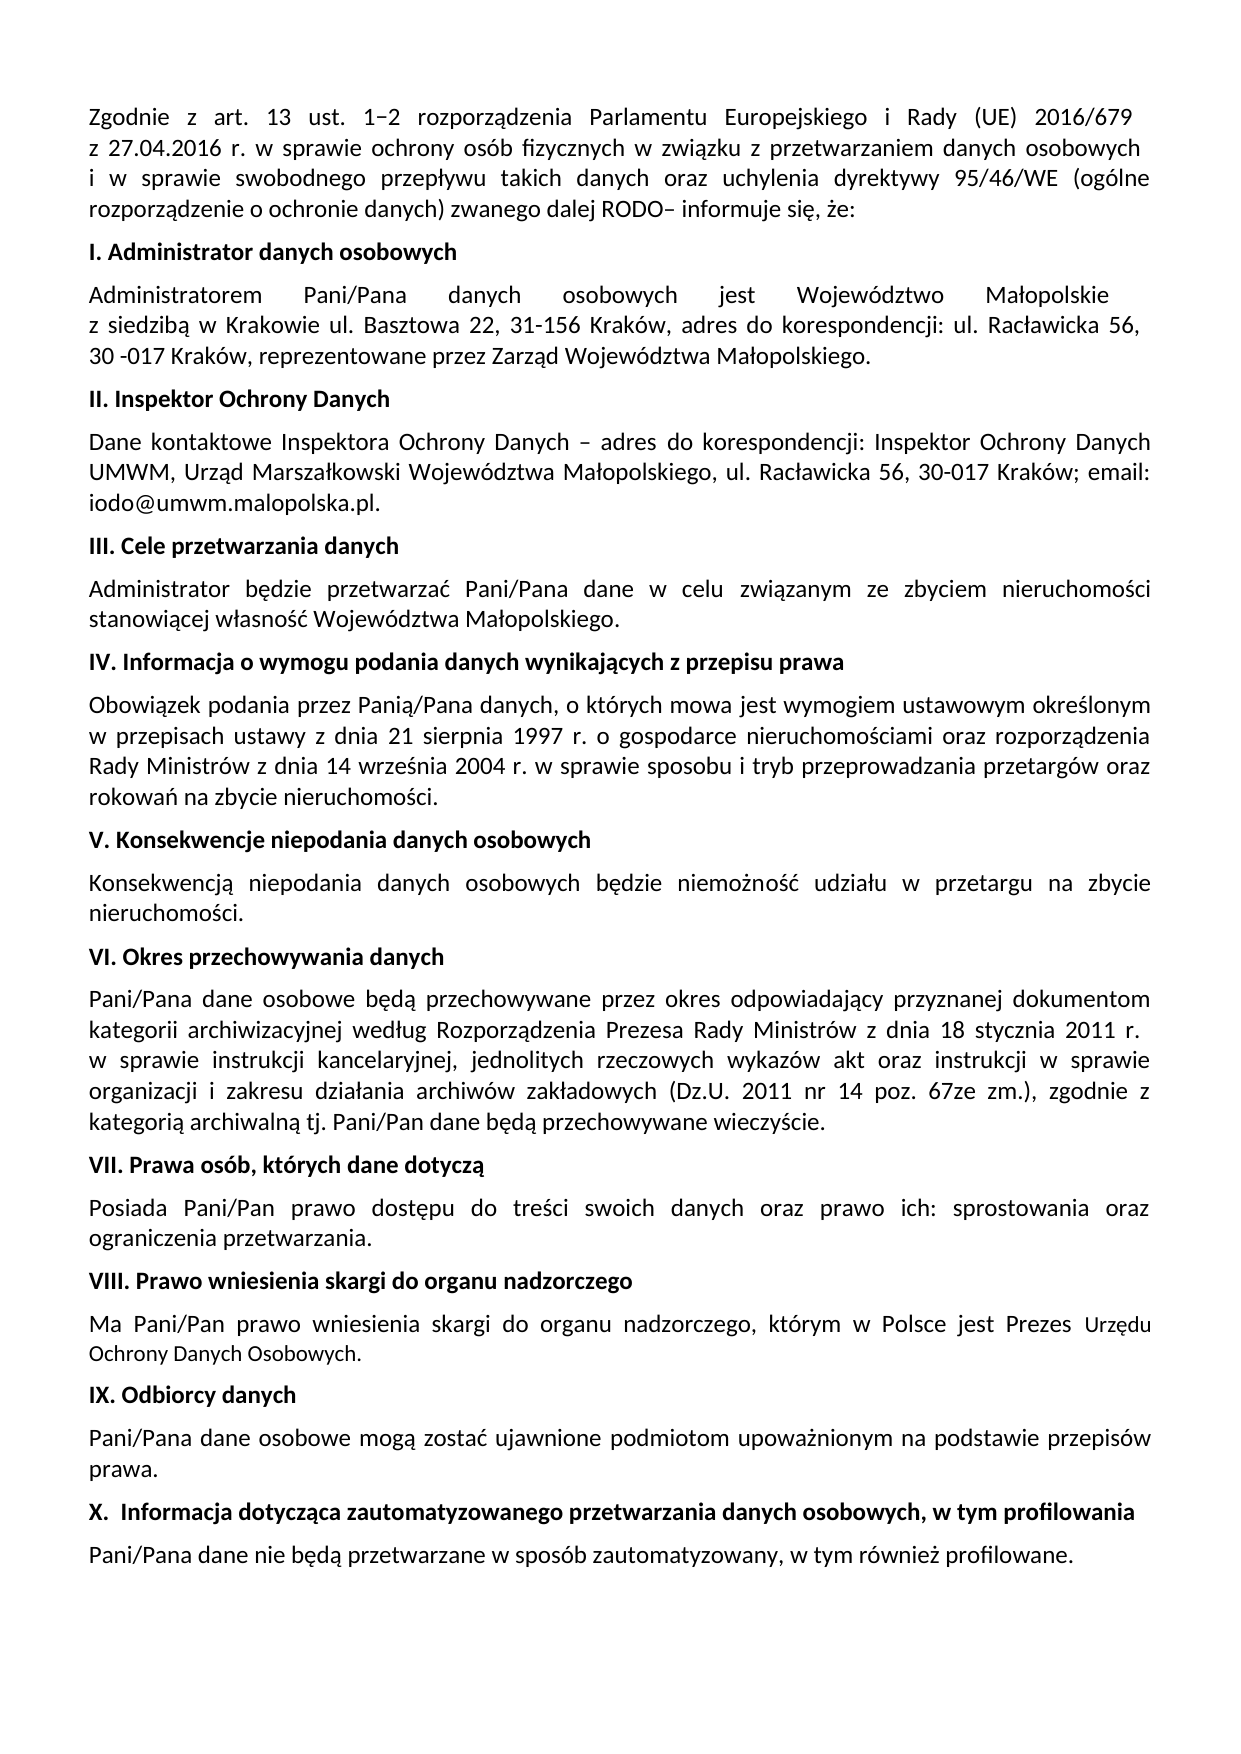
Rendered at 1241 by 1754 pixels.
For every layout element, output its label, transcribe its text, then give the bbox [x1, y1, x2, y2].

text I. Administrator danych osobowych [89, 236, 1152, 266]
text IX. Odbiorcy danych [89, 1379, 1152, 1410]
list Dane kontaktowe Inspektora Ochrony Danych – adres do korespondencji: Inspektor Ochrony Danych UMWM, Urząd Marszałkowski Województwa Małopolskiego, ul. Racławicka 56, 30-017 Kraków; email: iodo@umwm.malopolska.pl. [89, 426, 1152, 517]
text IV. Informacja o wymogu podania danych wynikających z przepisu prawa [89, 646, 1152, 677]
list II. Inspektor Ochrony Danych [89, 383, 1152, 413]
list Zgodnie z art. 13 ust. 1−2 rozporządzenia Parlamentu Europejskiego i Rady (UE) 2016/679 z 27.04.2016 r. w sprawie ochrony osób fizycznych w związku z przetwarzaniem danych osobowych i w sprawie swobodnego przepływu takich danych oraz uchylenia dyrektywy 95/46/WE (ogólne rozporządzenie o ochronie danych) zwanego dalej RODO– informuje się, że: [89, 101, 1152, 223]
text VIII. Prawo wniesienia skargi do organu nadzorczego [89, 1265, 1152, 1296]
list Obowiązek podania przez Panią/Pana danych, o których mowa jest wymogiem ustawowym określonym w przepisach ustawy z dnia 21 sierpnia 1997 r. o gospodarce nieruchomościami oraz rozporządzenia Rady Ministrów z dnia 14 września 2004 r. w sprawie sposobu i tryb przeprowadzania przetargów oraz rokowań na zbycie nieruchomości. [89, 689, 1152, 812]
list Administrator będzie przetwarzać Pani/Pana dane w celu związanym ze zbyciem nieruchomości stanowiącej własność Województwa Małopolskiego. [89, 573, 1152, 634]
list Pani/Pana dane nie będą przetwarzane w sposób zautomatyzowany, w tym również profilowane. [89, 1539, 1152, 1569]
text Pani/Pana dane osobowe będą przechowywane przez okres odpowiadający przyznanej dokumentom kategorii archiwizacyjnej według Rozporządzenia Prezesa Rady Ministrów z dnia 18 stycznia 2011 r. w sprawie instrukcji kancelaryjnej, jednolitych rzeczowych wykazów akt oraz instrukcji w sprawie organizacji i zakresu działania archiwów zakładowych (Dz.U. 2011 nr 14 poz. 67ze zm.), zgodnie z kategorią archiwalną tj. Pani/Pan dane będą przechowywane wieczyście. [89, 984, 1152, 1136]
text Posiada Pani/Pan prawo dostępu do treści swoich danych oraz prawo ich: sprostowania oraz ograniczenia przetwarzania. [89, 1192, 1152, 1253]
text V. Konsekwencje niepodania danych osobowych [89, 824, 1152, 854]
text III. Cele przetwarzania danych [89, 530, 1152, 560]
list Pani/Pana dane osobowe mogą zostać ujawnione podmiotom upoważnionym na podstawie przepisów prawa. [89, 1422, 1152, 1483]
text X. Informacja dotycząca zautomatyzowanego przetwarzania danych osobowych, w tym profilowania [89, 1496, 1152, 1526]
text Ma Pani/Pan prawo wniesienia skargi do organu nadzorczego, którym w Polsce jest Prezes Urzędu Ochrony Danych Osobowych. [89, 1308, 1152, 1367]
text VII. Prawa osób, których dane dotyczą [89, 1149, 1152, 1179]
text Konsekwencją niepodania danych osobowych będzie niemożność udziału w przetargu na zbycie nieruchomości. [89, 867, 1152, 928]
list Administratorem Pani/Pana danych osobowych jest Województwo Małopolskie z siedzibą w Krakowie ul. Basztowa 22, 31-156 Kraków, adres do korespondencji: ul. Racławicka 56, 30 -017 Kraków, reprezentowane przez Zarząd Województwa Małopolskiego. [89, 279, 1152, 370]
list VI. Okres przechowywania danych [89, 941, 1152, 971]
